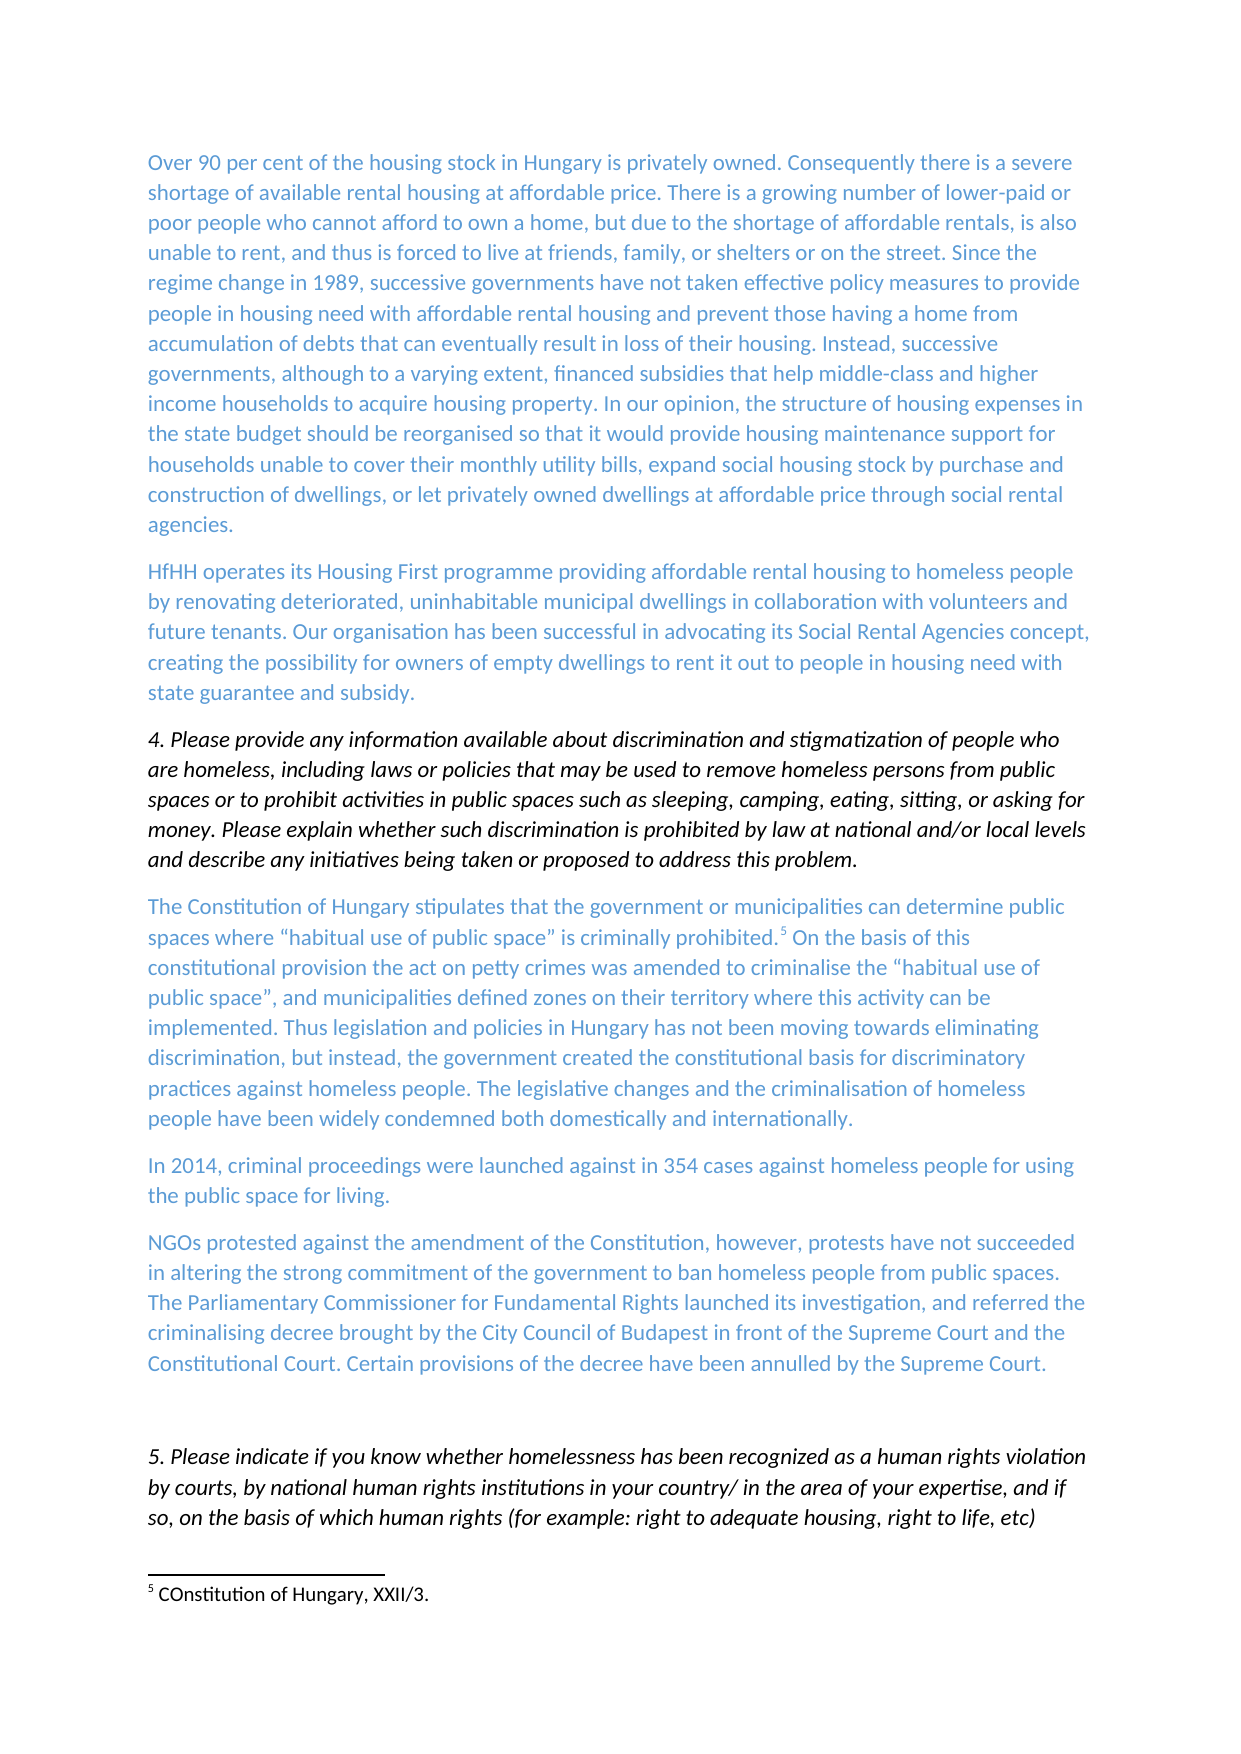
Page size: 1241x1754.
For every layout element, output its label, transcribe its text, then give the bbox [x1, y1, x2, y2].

text NGOs protested against the amendment of the Constitution, however, protests have not succeeded in altering the strong commitment of the government to ban homeless people from public spaces. The Parliamentary Commissioner for Fundamental Rights launched its investigation, and referred the criminalising decree brought by the City Council of Budapest in front of the Supreme Court and the Constitutional Court. Certain provisions of the decree have been annulled by the Supreme Court. [148, 1228, 1093, 1377]
text The Constitution of Hungary stipulates that the government or municipalities can determine public spaces where “habitual use of public space” is criminally prohibited. On the basis of this constitutional provision the act on petty crimes was amended to criminalise the “habitual use of public space”, and municipalities defined zones on their territory where this activity can be implemented. Thus legislation and policies in Hungary has not been moving towards eliminating discrimination, but instead, the government created the constitutional basis for discriminatory practices against homeless people. The legislative changes and the criminalisation of homeless people have been widely condemned both domestically and internationally. [148, 892, 1093, 1132]
text In 2014, criminal proceedings were launched against in 354 cases against homeless people for using the public space for living. [148, 1151, 1093, 1209]
text HfHH operates its Housing First programme providing affordable rental housing to homeless people by renovating deteriorated, uninhabitable municipal dwellings in collaboration with volunteers and future tenants. Our organisation has been successful in advocating its Social Rental Agencies concept, creating the possibility for owners of empty dwellings to rent it out to people in housing need with state guarantee and subsidy. [148, 557, 1093, 706]
text 4. Please provide any information available about discrimination and stigmatization of people who are homeless, including laws or policies that may be used to remove homeless persons from public spaces or to prohibit activities in public spaces such as sleeping, camping, eating, sitting, or asking for money. Please explain whether such discrimination is prohibited by law at national and/or local levels and describe any initiatives being taken or proposed to address this problem. [148, 725, 1093, 873]
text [148, 1442, 1093, 1531]
text Over 90 per cent of the housing stock in Hungary is privately owned. Consequently there is a severe shortage of available rental housing at affordable price. There is a growing number of lower-paid or poor people who cannot afford to own a home, but due to the shortage of affordable rentals, is also unable to rent, and thus is forced to live at friends, family, or shelters or on the street. Since the regime change in 1989, successive governments have not taken effective policy measures to provide people in housing need with affordable rental housing and prevent those having a home from accumulation of debts that can eventually result in loss of their housing. Instead, successive governments, although to a varying extent, financed subsidies that help middle-class and higher income households to acquire housing property. In our opinion, the structure of housing expenses in the state budget should be reorganised so that it would provide housing maintenance support for households unable to cover their monthly utility bills, expand social housing stock by purchase and construction of dwellings, or let privately owned dwellings at affordable price through social rental agencies. [148, 148, 1093, 538]
